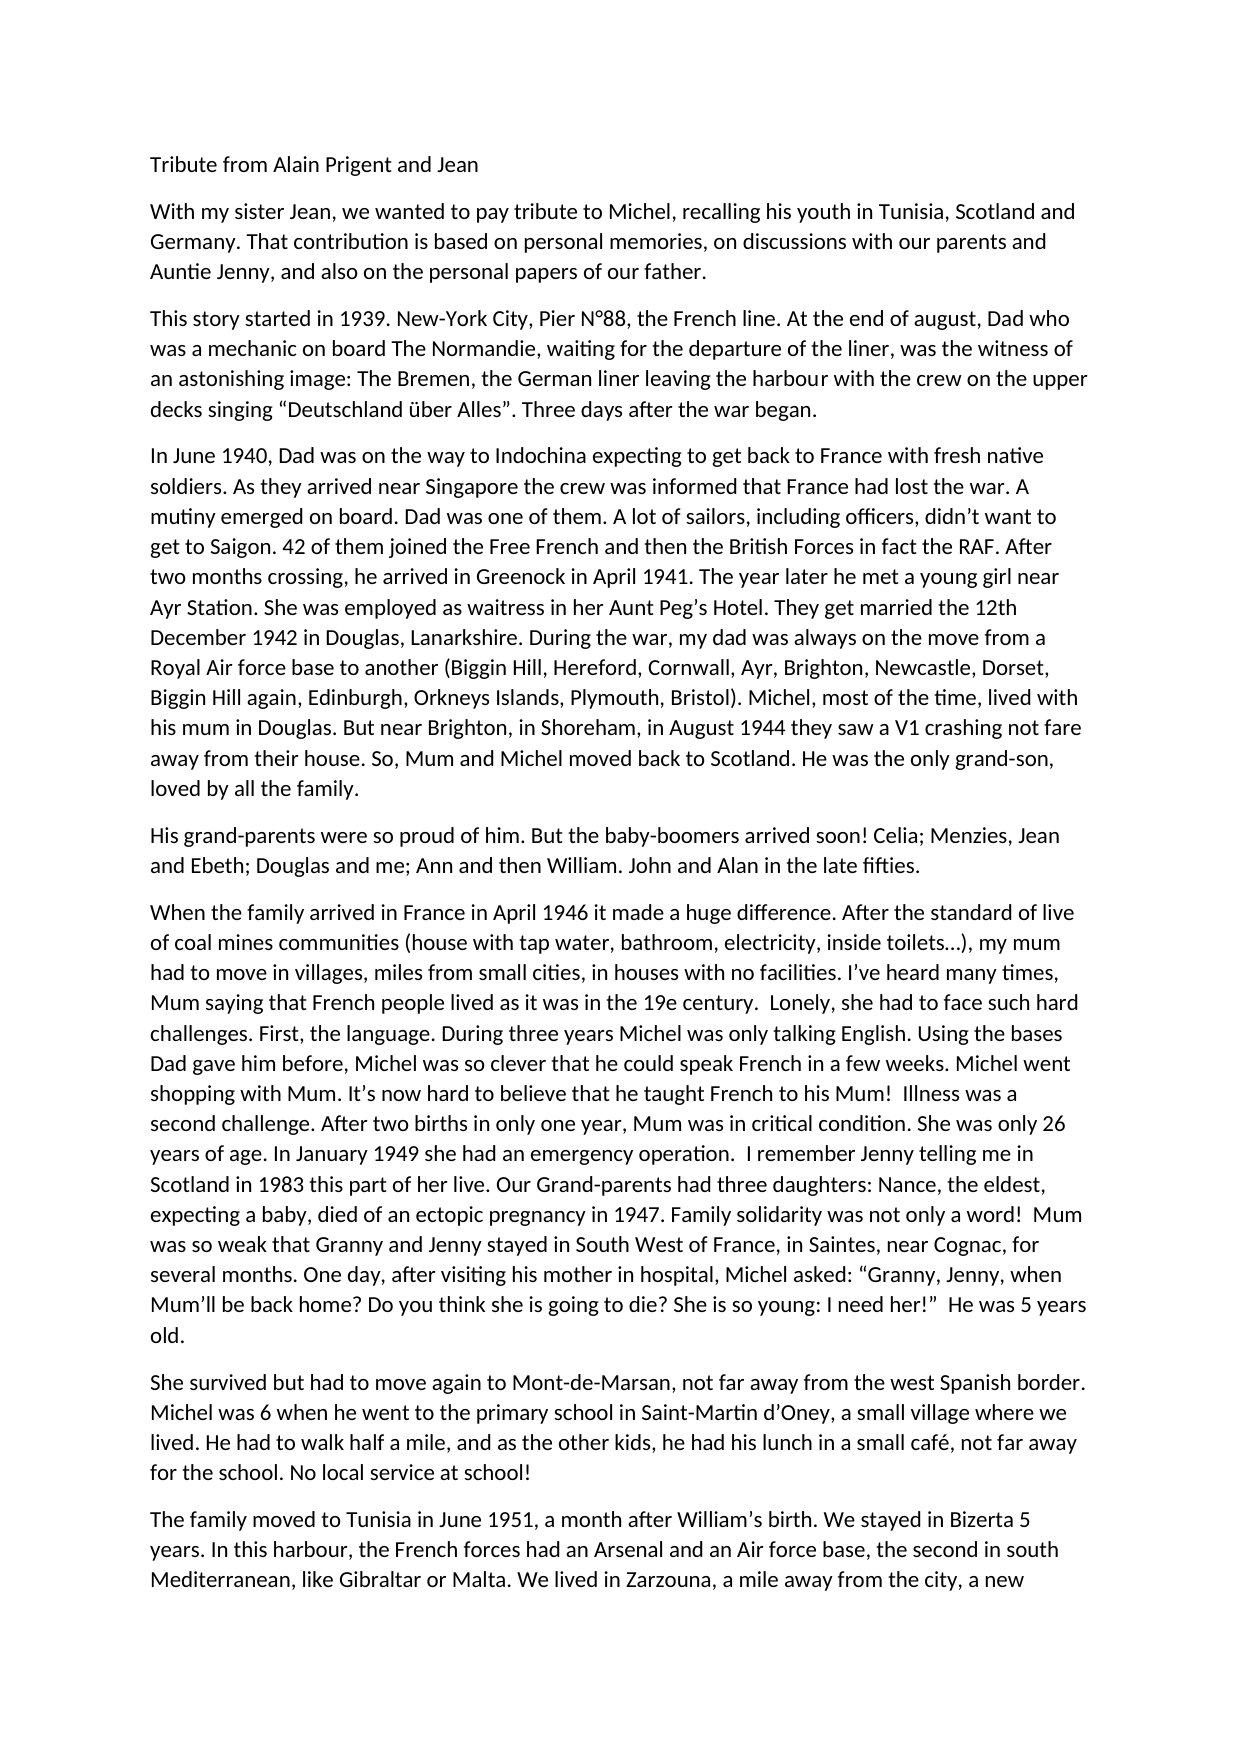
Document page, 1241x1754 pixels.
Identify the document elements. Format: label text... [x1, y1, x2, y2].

text This story started in 1939. New-York City, Pier N°88, the French line. At the end of august, Dad who was a mechanic on board The Normandie, waiting for the departure of the liner, was the witness of an astonishing image: The Bremen, the German liner leaving the harbour with the crew on the upper decks singing “Deutschland über Alles”. Three days after the war began. [150, 304, 1090, 423]
text When the family arrived in France in April 1946 it made a huge difference. After the standard of live of coal mines communities (house with tap water, bathroom, electricity, inside toilets…), my mum had to move in villages, miles from small cities, in houses with no facilities. I’ve heard many times, Mum saying that French people lived as it was in the 19e century. Lonely, she had to face such hard challenges. First, the language. During three years Michel was only talking English. Using the bases Dad gave him before, Michel was so clever that he could speak French in a few weeks. Michel went shopping with Mum. It’s now hard to believe that he taught French to his Mum! Illness was a second challenge. After two births in only one year, Mum was in critical condition. She was only 26 years of age. In January 1949 she had an emergency operation. I remember Jenny telling me in Scotland in 1983 this part of her live. Our Grand-parents had three daughters: Nance, the eldest, expecting a baby, died of an ectopic pregnancy in 1947. Family solidarity was not only a word! Mum was so weak that Granny and Jenny stayed in South West of France, in Saintes, near Cognac, for several months. One day, after visiting his mother in hospital, Michel asked: “Granny, Jenny, when Mum’ll be back home? Do you think she is going to die? She is so young: I need her!” He was 5 years old. [150, 898, 1090, 1349]
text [150, 1505, 1090, 1594]
text Tribute from Alain Prigent and Jean [150, 150, 1090, 178]
text In June 1940, Dad was on the way to Indochina expecting to get back to France with fresh native soldiers. As they arrived near Singapore the crew was informed that France had lost the war. A mutiny emerged on board. Dad was one of them. A lot of sailors, including officers, didn’t want to get to Saigon. 42 of them joined the Free French and then the British Forces in fact the RAF. After two months crossing, he arrived in Greenock in April 1941. The year later he met a young girl near Ayr Station. She was employed as waitress in her Aunt Peg’s Hotel. They get married the 12th December 1942 in Douglas, Lanarkshire. During the war, my dad was always on the move from a Royal Air force base to another (Biggin Hill, Hereford, Cornwall, Ayr, Brighton, Newcastle, Dorset, Biggin Hill again, Edinburgh, Orkneys Islands, Plymouth, Bristol). Michel, most of the time, lived with his mum in Douglas. But near Brighton, in Shoreham, in August 1944 they saw a V1 crashing not fare away from their house. So, Mum and Michel moved back to Scotland. He was the only grand-son, loved by all the family. [150, 442, 1090, 802]
text With my sister Jean, we wanted to pay tribute to Michel, recalling his youth in Tunisia, Scotland and Germany. That contribution is based on personal memories, on discussions with our parents and Auntie Jenny, and also on the personal papers of our father. [150, 197, 1090, 285]
text His grand-parents were so proud of him. But the baby-boomers arrived soon! Celia; Menzies, Jean and Ebeth; Douglas and me; Ann and then William. John and Alan in the late fifties. [150, 821, 1090, 879]
text She survived but had to move again to Mont-de-Marsan, not far away from the west Spanish border. Michel was 6 when he went to the primary school in Saint-Martin d’Oney, a small village where we lived. He had to walk half a mile, and as the other kids, he had his lunch in a small café, not far away for the school. No local service at school! [150, 1368, 1090, 1486]
